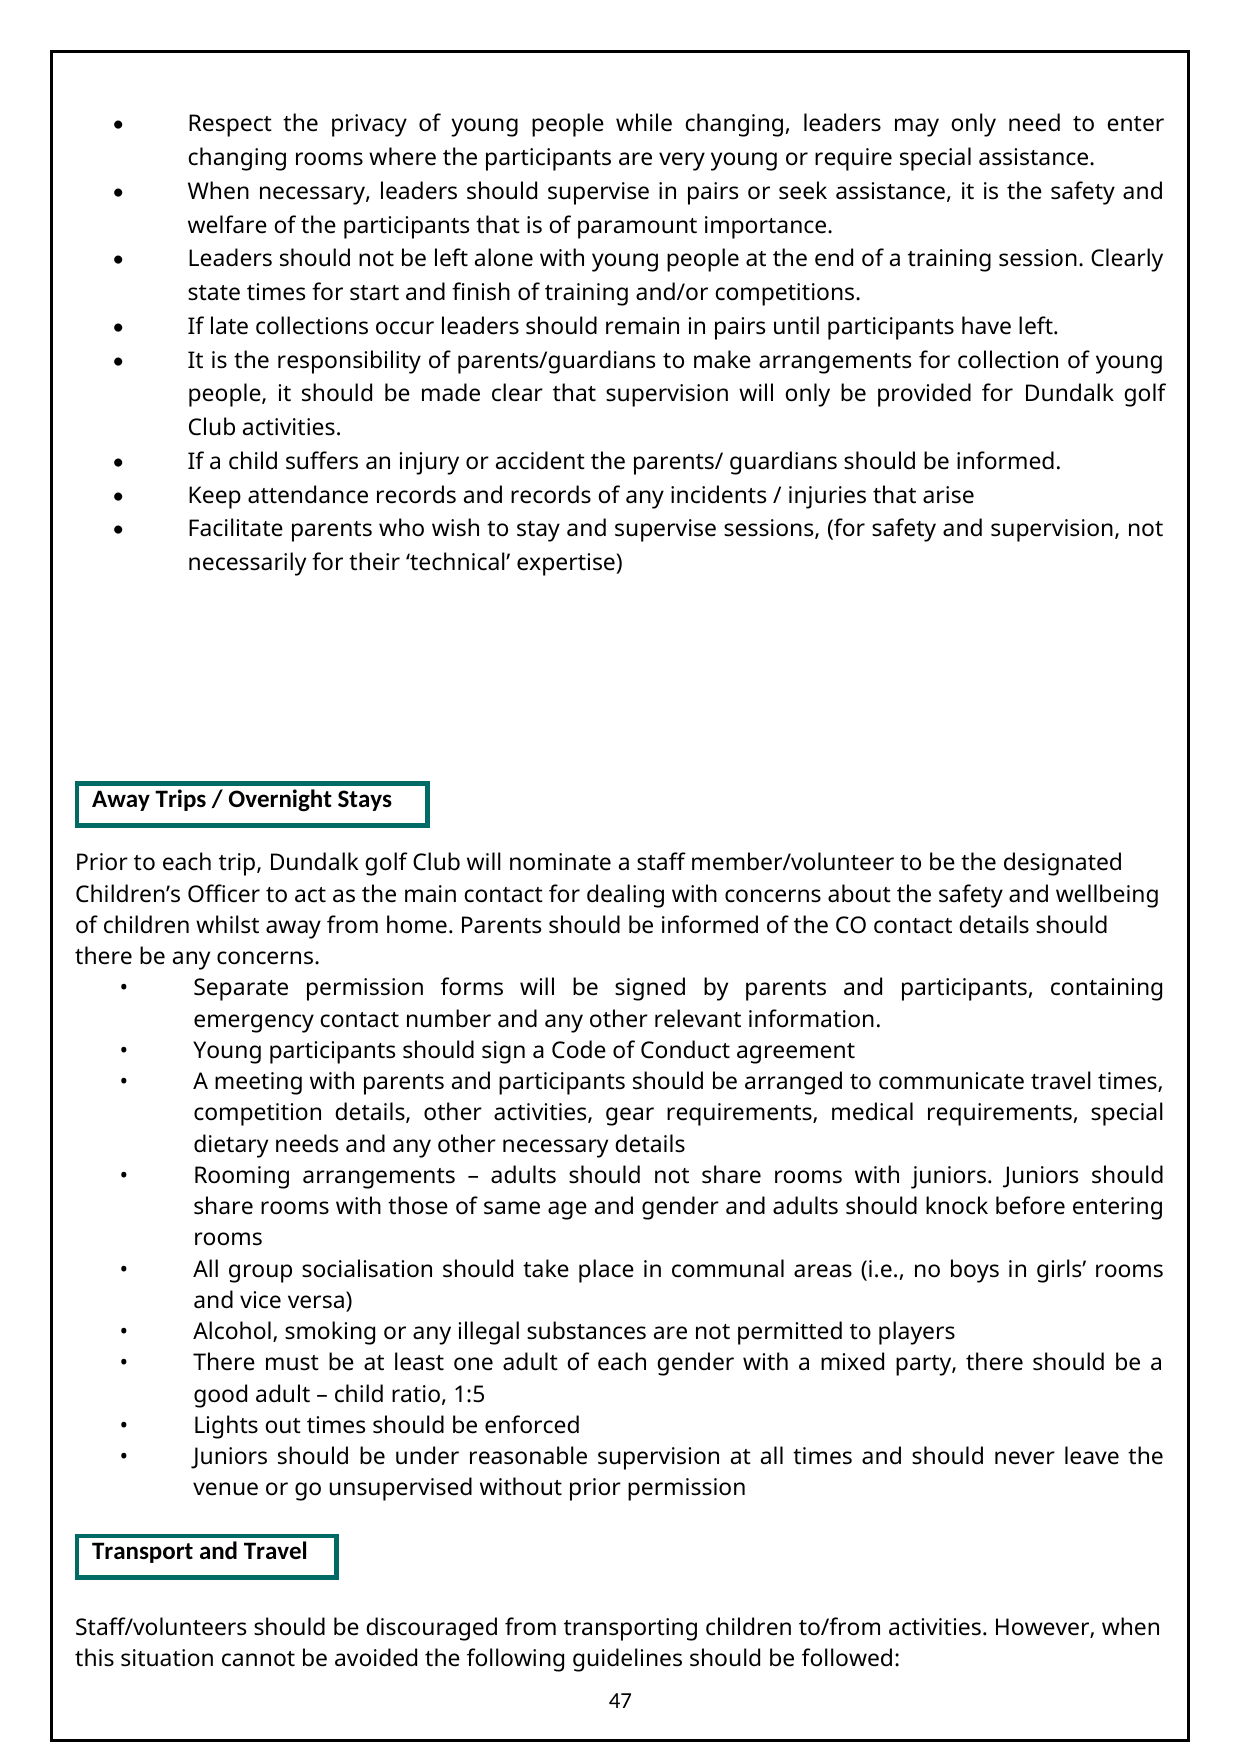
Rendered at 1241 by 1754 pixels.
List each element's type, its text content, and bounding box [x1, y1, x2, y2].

text • Alcohol, smoking or any illegal substances are not permitted to players [119, 1315, 1165, 1346]
text Prior to each trip, Dundalk golf Club will nominate a staff member/volunteer to be the designated Children’s Officer to act as the main contact for dealing with concerns about the safety and wellbeing of children whilst away from home. Parents should be informed of the CO contact details should there be any concerns. [75, 846, 1165, 971]
list Leaders should not be left alone with young people at the end of a training session. Clearly state times for start and finish of training and/or competitions. [112, 242, 1165, 307]
text • Young participants should sign a Code of Conduct agreement [119, 1034, 1165, 1065]
list Respect the privacy of young people while changing, leaders may only need to enter changing rooms where the participants are very young or require special assistance. [112, 107, 1165, 172]
text • Juniors should be under reasonable supervision at all times and should never leave the venue or go unsupervised without prior permission [119, 1440, 1165, 1503]
text • Lights out times should be enforced [119, 1409, 1165, 1440]
list When necessary, leaders should supervise in pairs or seek assistance, it is the safety and welfare of the participants that is of paramount importance. [112, 175, 1165, 240]
text • There must be at least one adult of each gender with a mixed party, there should be a good adult – child ratio, 1:5 [119, 1346, 1165, 1409]
list If late collections occur leaders should remain in pairs until participants have left. [112, 310, 1165, 341]
text • Rooming arrangements – adults should not share rooms with juniors. Juniors should share rooms with those of same age and gender and adults should knock before entering rooms [119, 1159, 1165, 1253]
text Staff/volunteers should be discouraged from transporting children to/from activities. However, when this situation cannot be avoided the following guidelines should be followed: [75, 1611, 1165, 1673]
list It is the responsibility of parents/guardians to make arrangements for collection of young people, it should be made clear that supervision will only be provided for Dundalk golf Club activities. [112, 344, 1165, 442]
list Keep attendance records and records of any incidents / injuries that arise [112, 479, 1165, 510]
text • All group socialisation should take place in communal areas (i.e., no boys in girls’ rooms and vice versa) [119, 1253, 1165, 1315]
list If a child suffers an injury or accident the parents/ guardians should be informed. [112, 445, 1165, 476]
text • A meeting with parents and participants should be arranged to communicate travel times, competition details, other activities, gear requirements, medical requirements, special dietary needs and any other necessary details [119, 1065, 1165, 1159]
text • Separate permission forms will be signed by parents and participants, containing emergency contact number and any other relevant information. [119, 971, 1165, 1034]
list Facilitate parents who wish to stay and supervise sessions, (for safety and supervision, not necessarily for their ‘technical’ expertise) [112, 512, 1165, 577]
